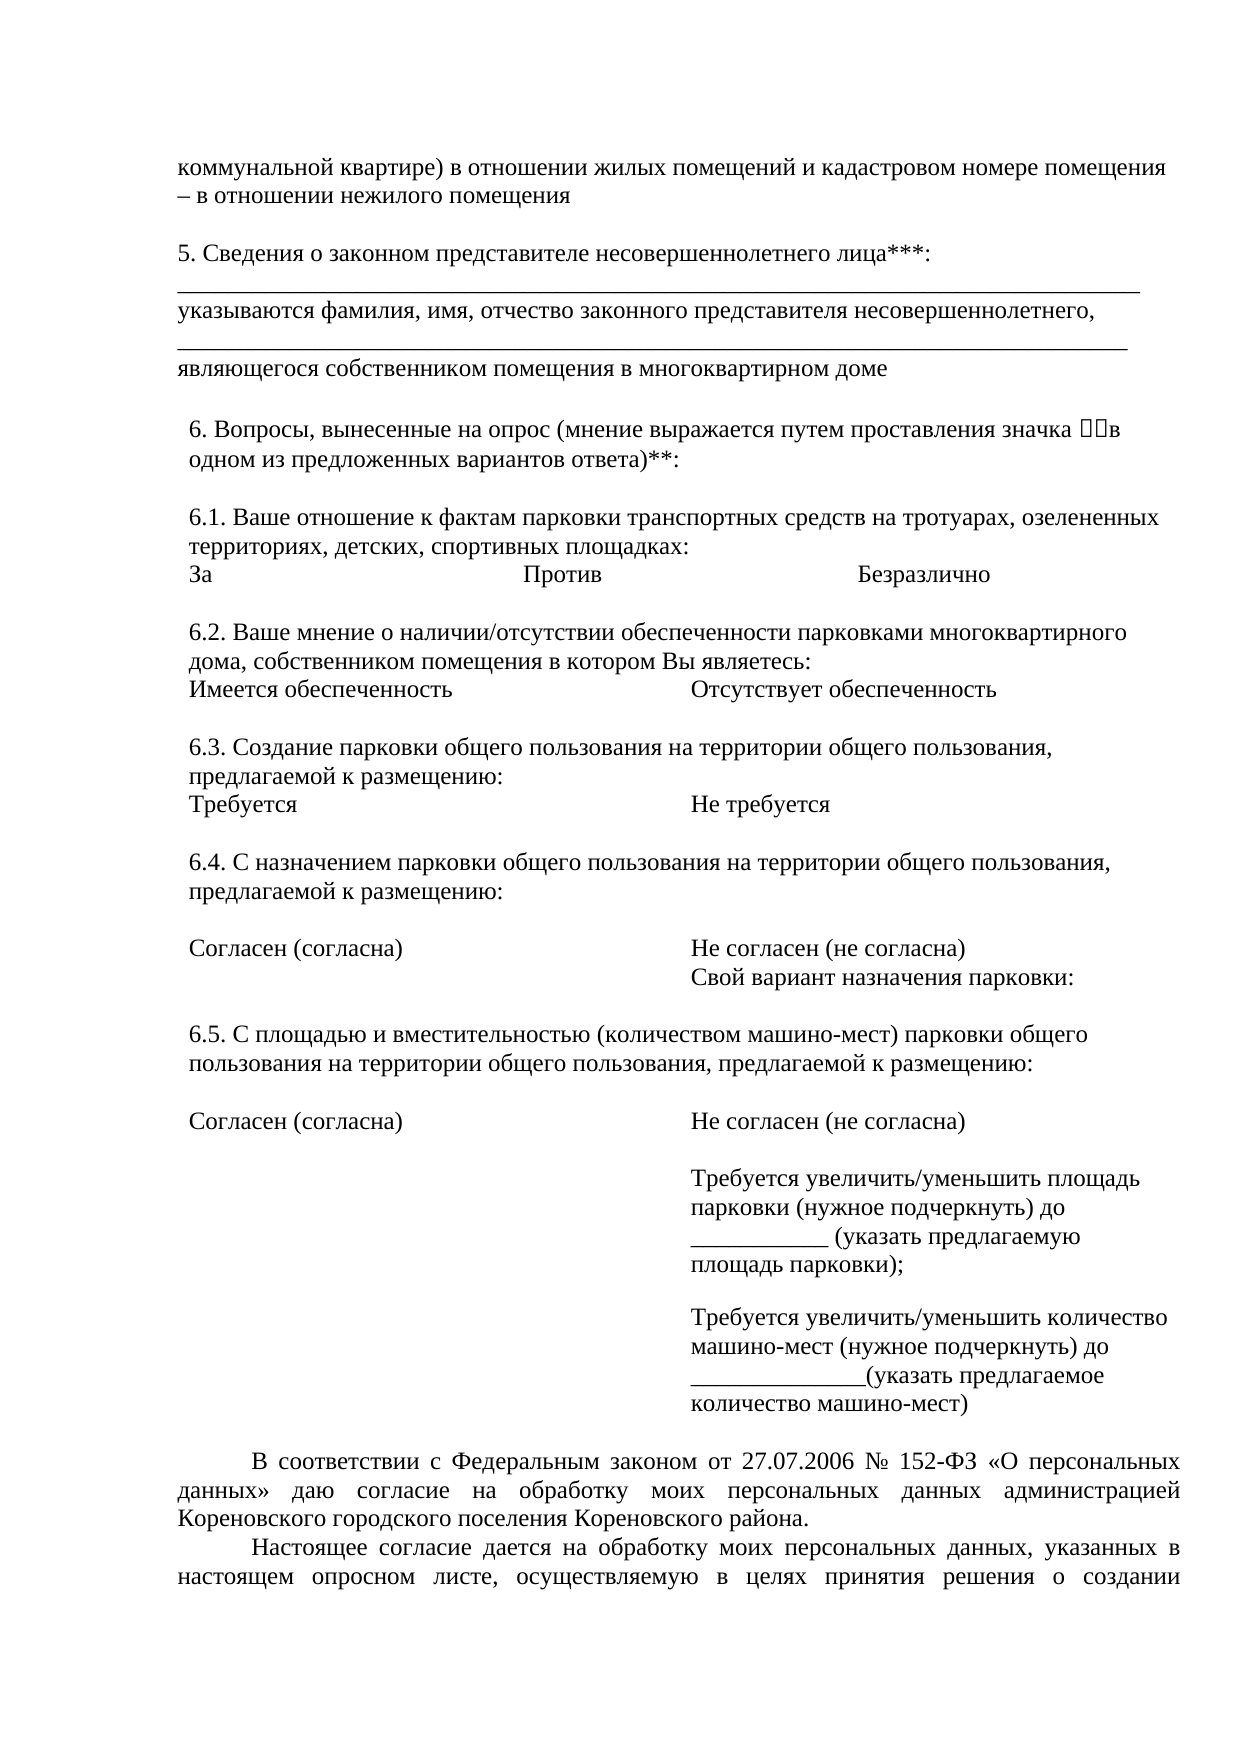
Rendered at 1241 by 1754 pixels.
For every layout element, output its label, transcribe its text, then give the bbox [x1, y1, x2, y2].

text указываются фамилия, имя, отчество законного представителя несовершеннолетнего, [177, 295, 1181, 324]
table_cell Не согласен (не согласна) Требуется увеличить/уменьшить площадь парковки (нужное подчеркнуть) до ___________ (указать предлагаемую площадь парковки); Требуется увеличить/уменьшить количество машино-мест (нужное подчеркнуть) до ______________(указать предлагаемое количество машино-мест) [679, 1077, 1182, 1417]
table_cell Требуется [177, 790, 679, 818]
text коммунальной квартире) в отношении жилых помещений и кадастровом номере помещения – в отношении нежилого помещения [177, 152, 1181, 209]
table_cell 6.2. Ваше мнение о наличии/отсутствии обеспеченности парковками многоквартирного дома, собственником помещения в котором Вы являетесь: [177, 588, 1181, 674]
table_cell За [177, 560, 512, 588]
table_cell Безразлично [846, 560, 1181, 588]
table_cell Отсутствует обеспеченность [679, 675, 1181, 703]
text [177, 1532, 1181, 1590]
table_cell Имеется обеспеченность [177, 675, 679, 703]
text В соответствии с Федеральным законом от 27.07.2006 № 152-ФЗ «О персональных данных» даю согласие на обработку моих персональных данных администрацией Кореновского городского поселения Кореновского района. [177, 1446, 1181, 1532]
table_cell Согласен (согласна) [177, 905, 679, 991]
table_cell Не согласен (не согласна) Свой вариант назначения парковки: [679, 905, 1182, 991]
table_cell 6.4. С назначением парковки общего пользования на территории общего пользования, предлагаемой к размещению: [177, 818, 1182, 904]
text являющегося собственником помещения в многоквартирном доме [177, 353, 1181, 382]
text 5. Сведения о законном представителе несовершеннолетнего лица***: [177, 238, 1181, 267]
table_cell Против [512, 560, 846, 588]
table_cell Не требуется [679, 790, 1182, 818]
table_cell 6.5. С площадью и вместительностью (количеством машино-мест) парковки общего пользования на территории общего пользования, предлагаемой к размещению: [177, 991, 1182, 1077]
table_cell 6.3. Создание парковки общего пользования на территории общего пользования, предлагаемой к размещению: [177, 703, 1181, 789]
text ____________________________________________________________________________ [177, 324, 1181, 353]
table_cell Согласен (согласна) [177, 1077, 679, 1417]
table_header 6. Вопросы, вынесенные на опрос (мнение выражается путем проставления значка в одном из предложенных вариантов ответа)**: 6.1. Ваше отношение к фактам парковки транспортных средств на тротуарах, озелененных территориях, детских, спортивных площадках: [177, 410, 1181, 559]
text _____________________________________________________________________________ [177, 267, 1181, 295]
